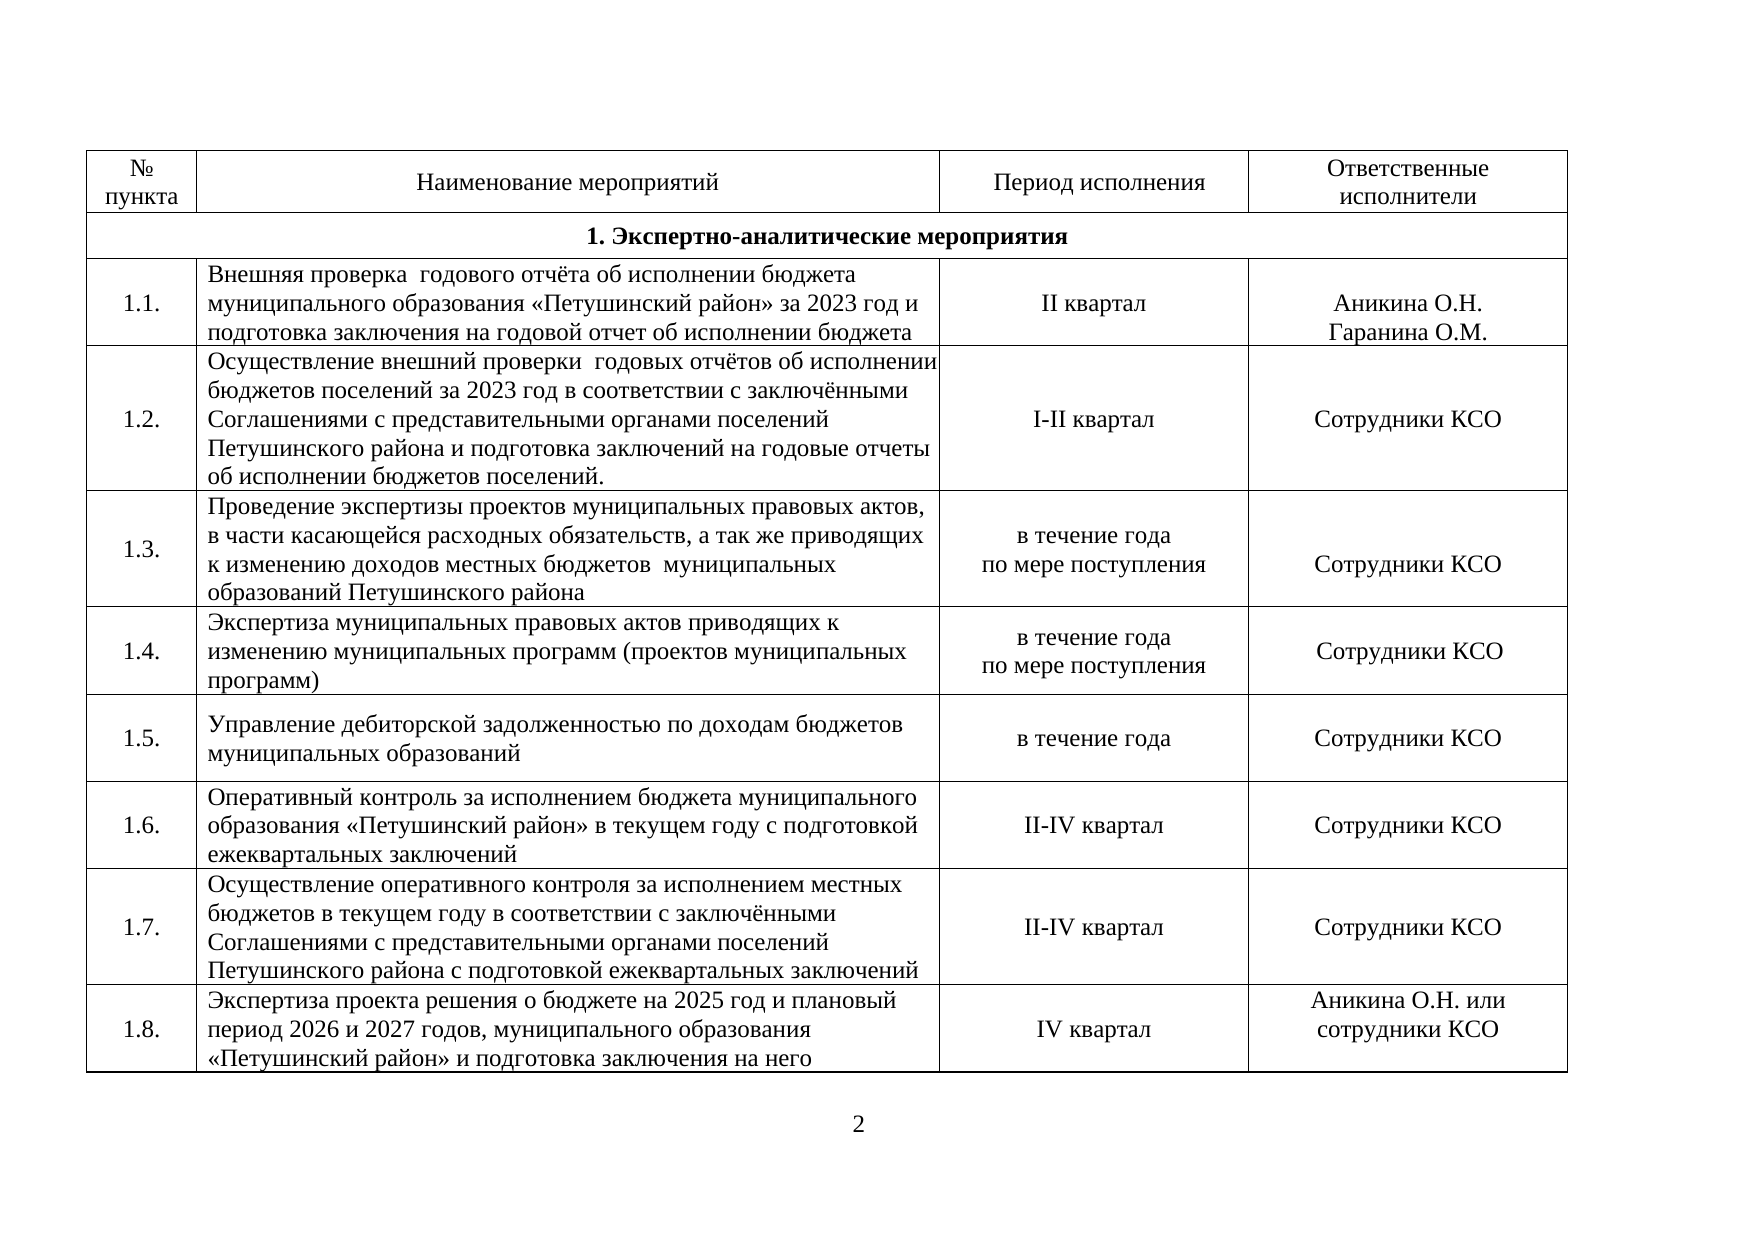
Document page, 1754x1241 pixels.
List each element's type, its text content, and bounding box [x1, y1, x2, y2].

table_header Период исполнения [940, 151, 1248, 212]
table_cell Аникина О.Н. Гаранина О.М. [1249, 259, 1567, 345]
table_cell Экспертиза проекта решения о бюджете на 2025 год и плановый период 2026 и 2027 годов, муниципального образования «Петушинский район» и подготовка заключения на него [197, 985, 939, 1071]
table_cell 1.5. [87, 695, 196, 781]
table_cell Осуществление внешний проверки годовых отчётов об исполнении бюджетов поселений за 2023 год в соответствии с заключёнными Соглашениями с представительными органами поселений Петушинского района и подготовка заключений на годовые отчеты об исполнении бюджетов поселений. [197, 346, 939, 490]
table_cell Сотрудники КСО [1249, 782, 1567, 868]
table_header № пункта [87, 151, 196, 212]
table_cell в течение года по мере поступления [940, 491, 1248, 606]
table_cell 1.2. [87, 346, 196, 490]
table_cell Оперативный контроль за исполнением бюджета муниципального образования «Петушинский район» в текущем году с подготовкой ежеквартальных заключений [197, 782, 939, 868]
table_cell Управление дебиторской задолженностью по доходам бюджетов муниципальных образований [197, 695, 939, 781]
table_cell Проведение экспертизы проектов муниципальных правовых актов, в части касающейся расходных обязательств, а так же приводящих к изменению доходов местных бюджетов муниципальных образований Петушинского района [197, 491, 939, 606]
table_cell II-IV квартал [940, 869, 1248, 984]
table_cell 1.7. [87, 869, 196, 984]
table_cell 1.1. [87, 259, 196, 345]
table_cell Внешняя проверка годового отчёта об исполнении бюджета муниципального образования «Петушинский район» за 2023 год и подготовка заключения на годовой отчет об исполнении бюджета [197, 259, 939, 345]
table_cell Сотрудники КСО [1249, 491, 1567, 606]
table_cell II-IV квартал [940, 782, 1248, 868]
table_cell 1.6. [87, 782, 196, 868]
table_cell IV квартал [940, 985, 1248, 1071]
table_cell 1. Экспертно-аналитические мероприятия [87, 213, 1567, 258]
table_cell в течение года по мере поступления [940, 607, 1248, 693]
table_cell в течение года [940, 695, 1248, 781]
table_header Наименование мероприятий [197, 151, 939, 212]
table_cell Осуществление оперативного контроля за исполнением местных бюджетов в текущем году в соответствии с заключёнными Соглашениями с представительными органами поселений Петушинского района с подготовкой ежеквартальных заключений [197, 869, 939, 984]
table_cell 1.8. [87, 985, 196, 1071]
table_cell Аникина О.Н. или сотрудники КСО [1249, 985, 1567, 1071]
table_header Ответственные исполнители [1249, 151, 1567, 212]
table_cell 1.3. [87, 491, 196, 606]
table_cell Сотрудники КСО [1249, 607, 1567, 693]
table_cell II квартал [940, 259, 1248, 345]
table_cell 1.4. [87, 607, 196, 693]
table_cell Сотрудники КСО [1249, 869, 1567, 984]
table_cell I-II квартал [940, 346, 1248, 490]
table_cell Сотрудники КСО [1249, 346, 1567, 490]
table_cell Экспертиза муниципальных правовых актов приводящих к изменению муниципальных программ (проектов муниципальных программ) [197, 607, 939, 693]
table_cell Сотрудники КСО [1249, 695, 1567, 781]
